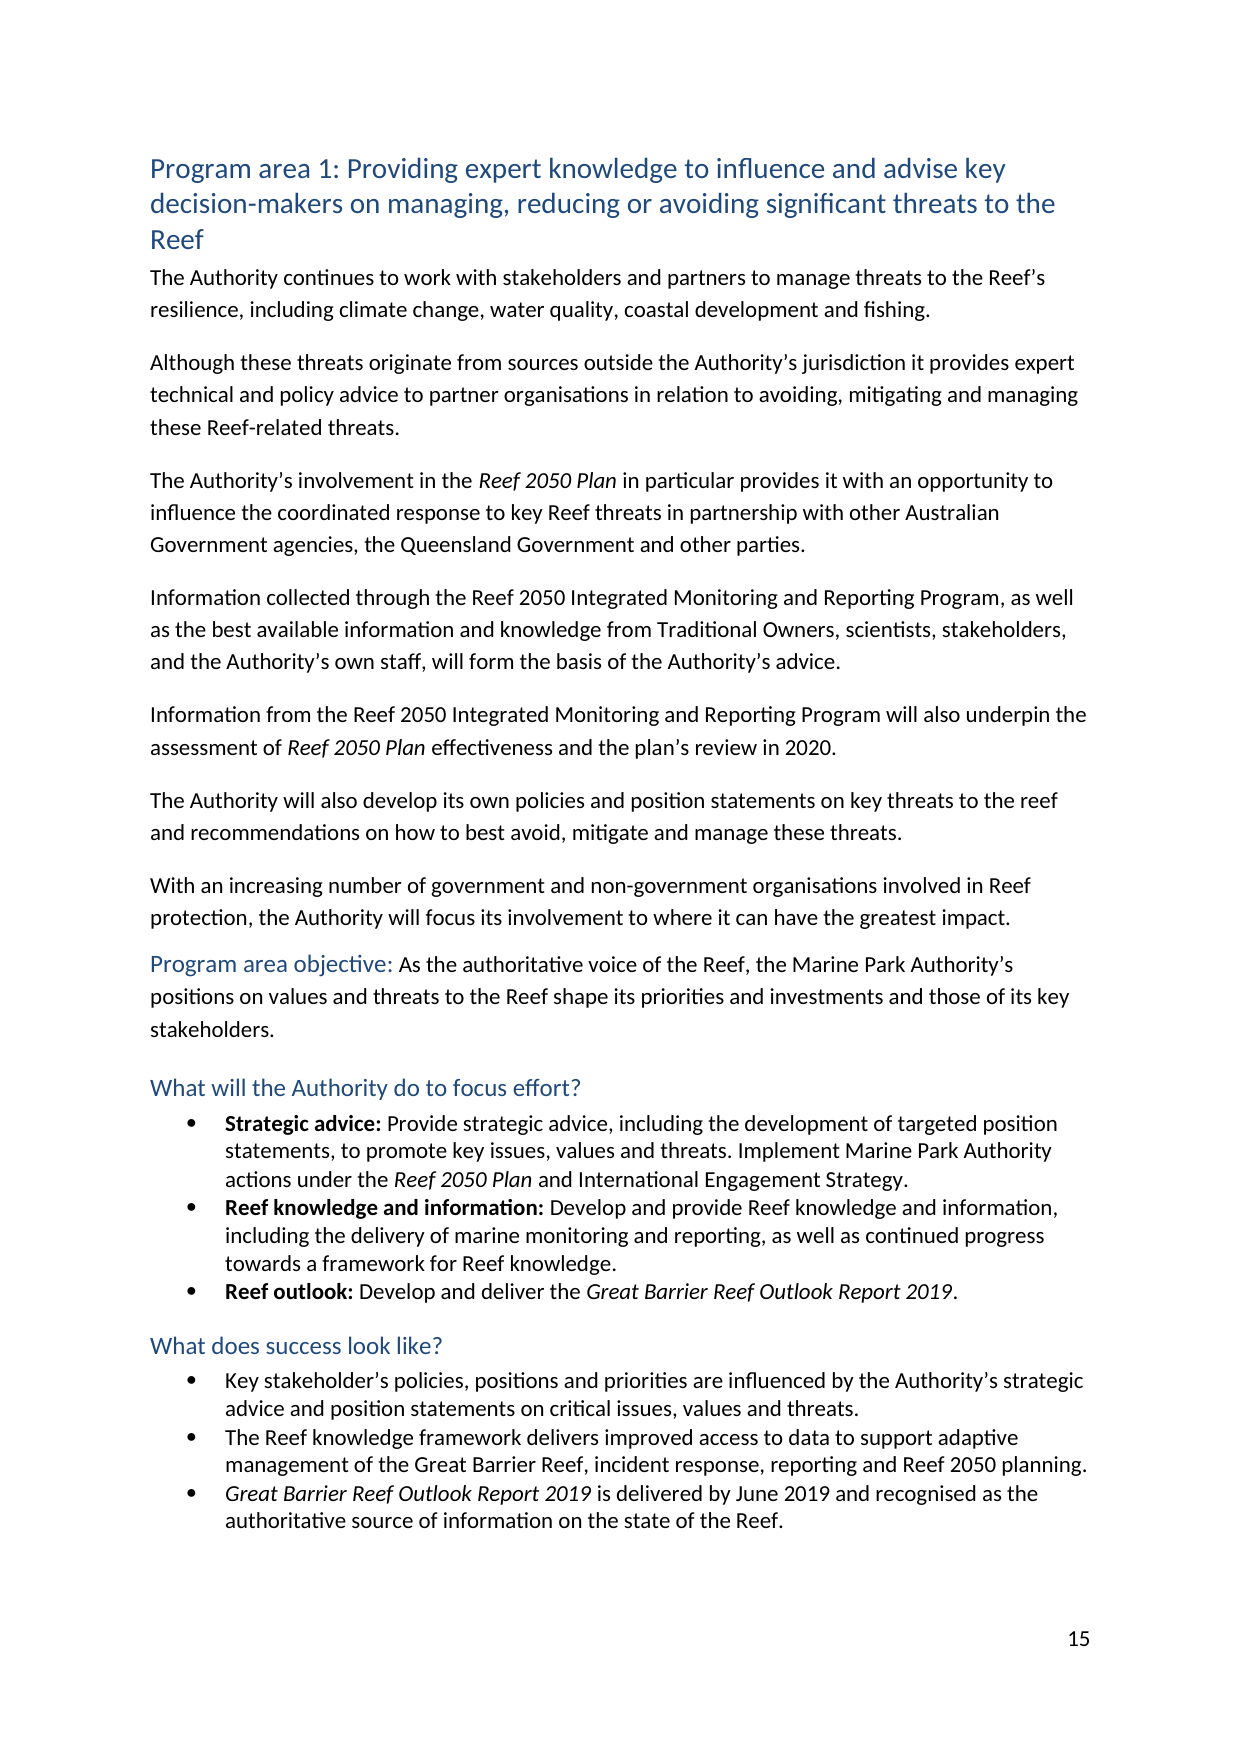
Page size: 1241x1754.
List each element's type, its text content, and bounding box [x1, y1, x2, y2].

list Key stakeholder’s policies, positions and priorities are influenced by the Authority’s strategic advice and position statements on critical issues, values and threats. [187, 1367, 1090, 1423]
text Information from the Reef 2050 Integrated Monitoring and Reporting Program will also underpin the assessment of Reef 2050 Plan effectiveness and the plan’s review in 2020. [150, 701, 1090, 761]
subtitle What does success look like? [150, 1330, 1090, 1360]
subtitle What will the Authority do to focus effort? [150, 1072, 1090, 1102]
list Reef outlook: Develop and deliver the Great Barrier Reef Outlook Report 2019. [187, 1277, 1090, 1305]
text The Authority continues to work with stakeholders and partners to manage threats to the Reef’s resilience, including climate change, water quality, coastal development and fishing. [150, 263, 1090, 323]
list Strategic advice: Provide strategic advice, including the development of targeted position statements, to promote key issues, values and threats. Implement Marine Park Authority actions under the Reef 2050 Plan and International Engagement Strategy. [187, 1109, 1090, 1193]
text The Authority will also develop its own policies and position statements on key threats to the reef and recommendations on how to best avoid, mitigate and manage these threats. [150, 786, 1090, 846]
text The Authority’s involvement in the Reef 2050 Plan in particular provides it with an opportunity to influence the coordinated response to key Reef threats in partnership with other Australian Government agencies, the Queensland Government and other parties. [150, 466, 1090, 558]
subtitle Program area 1: Providing expert knowledge to influence and advise key decision-makers on managing, reducing or avoiding significant threats to the Reef [150, 150, 1090, 257]
list The Reef knowledge framework delivers improved access to data to support adaptive management of the Great Barrier Reef, incident response, reporting and Reef 2050 planning. [187, 1423, 1090, 1479]
list Reef knowledge and information: Develop and provide Reef knowledge and information, including the delivery of marine monitoring and reporting, as well as continued progress towards a framework for Reef knowledge. [187, 1193, 1090, 1277]
text Although these threats originate from sources outside the Authority’s jurisdiction it provides expert technical and policy advice to partner organisations in relation to avoiding, mitigating and managing these Reef-related threats. [150, 348, 1090, 441]
list Great Barrier Reef Outlook Report 2019 is delivered by June 2019 and recognised as the authoritative source of information on the state of the Reef. [187, 1479, 1090, 1535]
text Information collected through the Reef 2050 Integrated Monitoring and Reporting Program, as well as the best available information and knowledge from Traditional Owners, scientists, stakeholders, and the Authority’s own staff, will form the basis of the Authority’s advice. [150, 583, 1090, 676]
text With an increasing number of government and non-government organisations involved in Reef protection, the Authority will focus its involvement to where it can have the greatest impact. [150, 871, 1090, 931]
text Program area objective: As the authoritative voice of the Reef, the Marine Park Authority’s positions on values and threats to the Reef shape its priorities and investments and those of its key stakeholders. [150, 948, 1090, 1043]
